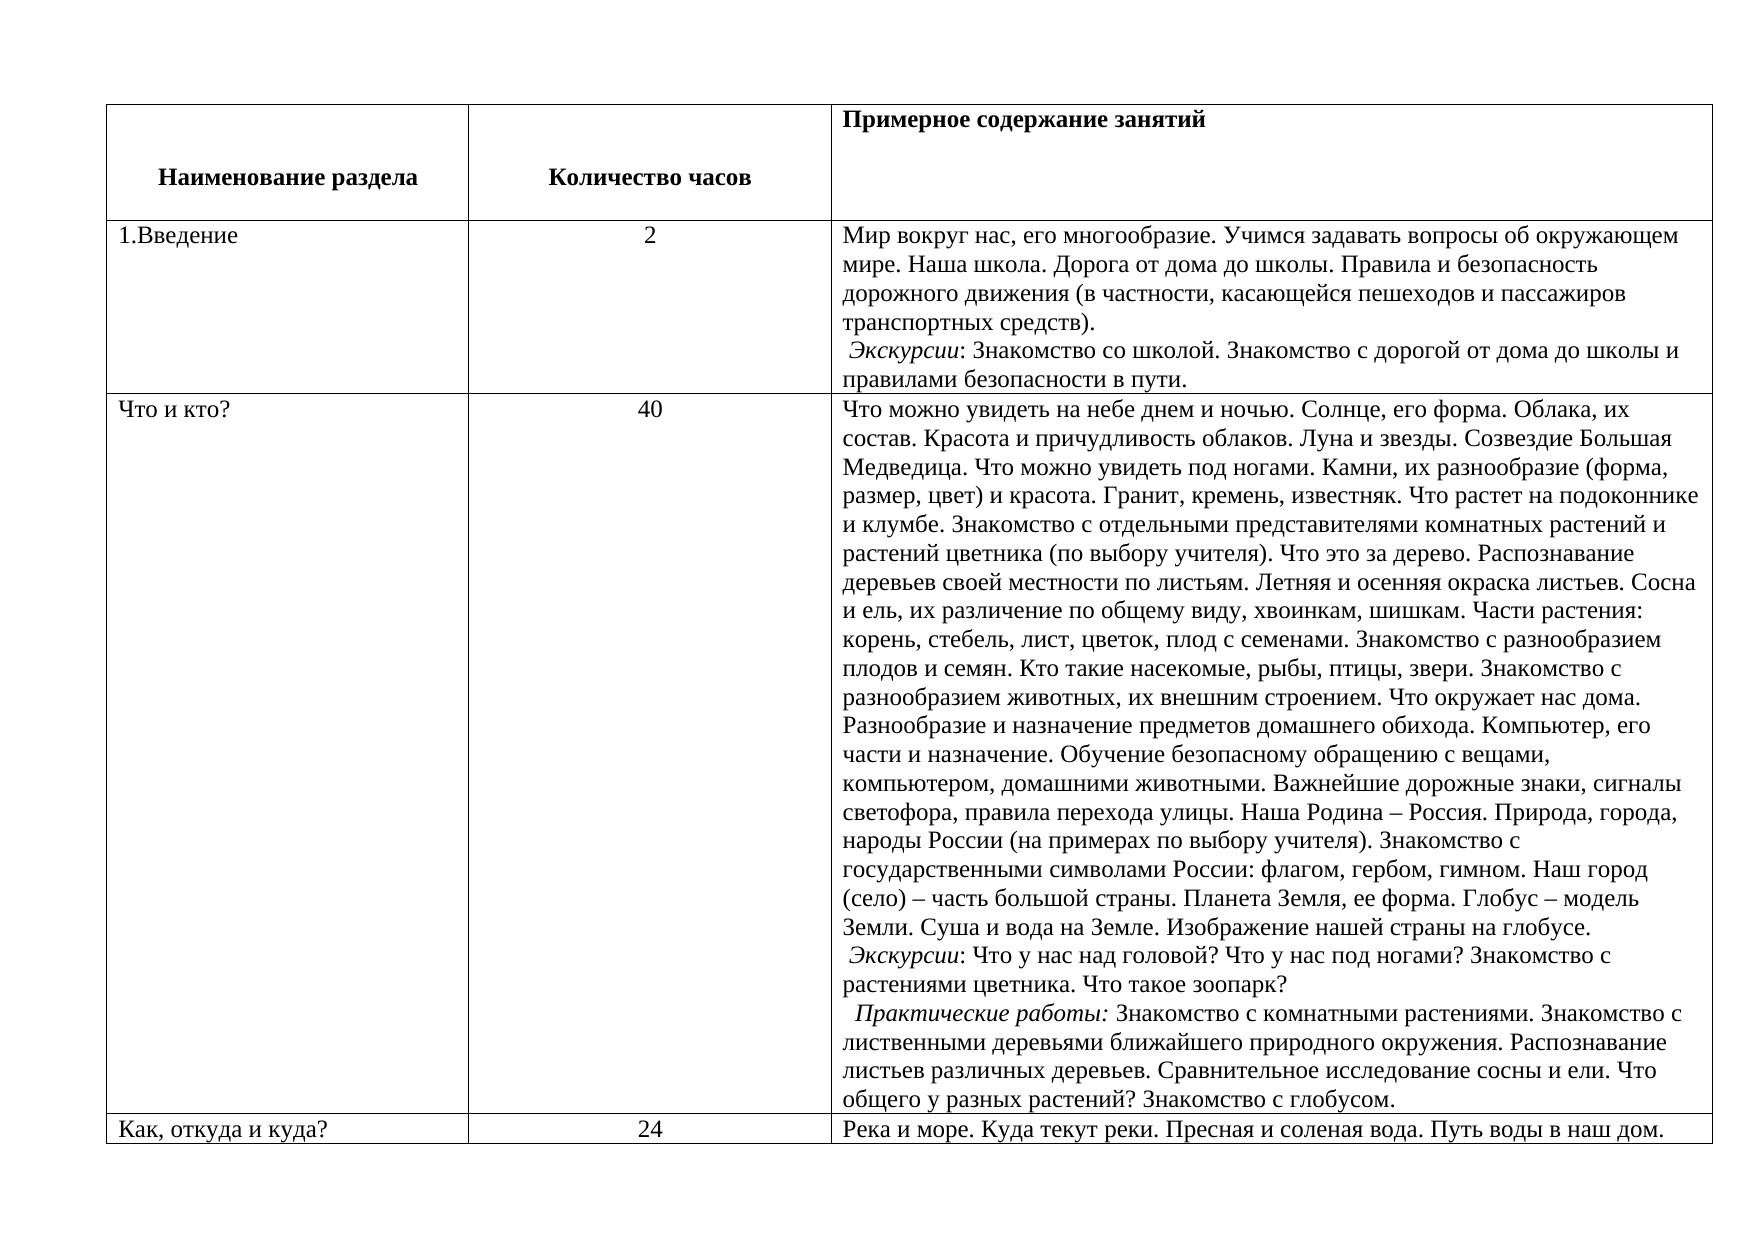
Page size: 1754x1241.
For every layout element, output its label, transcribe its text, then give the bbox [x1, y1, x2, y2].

table_header Наименование раздела [107, 105, 468, 219]
table_cell 24 [469, 1114, 831, 1143]
table_cell 40 [469, 394, 831, 1113]
table_cell Что и кто? [107, 394, 468, 1113]
table_header Количество часов [469, 105, 831, 219]
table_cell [832, 1114, 1712, 1143]
table_header Примерное содержание занятий [832, 105, 1712, 219]
table_cell 1.Введение [107, 221, 468, 393]
table_cell Как, откуда и куда? [107, 1114, 468, 1143]
table_cell Мир вокруг нас, его многообразие. Учимся задавать вопросы об окружающем мире. Наша школа. Дорога от дома до школы. Правила и безопасность дорожного движения (в частности, касающейся пешеходов и пассажиров транспортных средств). Экскурсии: Знакомство со школой. Знакомство с дорогой от дома до школы и правилами безопасности в пути. [832, 221, 1712, 393]
table_cell Что можно увидеть на небе днем и ночью. Солнце, его форма. Облака, их состав. Красота и причудливость облаков. Луна и звезды. Созвездие Большая Медведица. Что можно увидеть под ногами. Камни, их разнообразие (форма, размер, цвет) и красота. Гранит, кремень, известняк. Что растет на подоконнике и клумбе. Знакомство с отдельными представителями комнатных растений и растений цветника (по выбору учителя). Что это за дерево. Распознавание деревьев своей местности по листьям. Летняя и осенняя окраска листьев. Сосна и ель, их различение по общему виду, хвоинкам, шишкам. Части растения: корень, стебель, лист, цветок, плод с семенами. Знакомство с разнообразием плодов и семян. Кто такие насекомые, рыбы, птицы, звери. Знакомство с разнообразием животных, их внешним строением. Что окружает нас дома. Разнообразие и назначение предметов домашнего обихода. Компьютер, его части и назначение. Обучение безопасному обращению с вещами, компьютером, домашними животными. Важнейшие дорожные знаки, сигналы светофора, правила перехода улицы. Наша Родина – Россия. Природа, города, народы России (на примерах по выбору учителя). Знакомство с государственными символами России: флагом, гербом, гимном. Наш город (село) – часть большой страны. Планета Земля, ее форма. Глобус – модель Земли. Суша и вода на Земле. Изображение нашей страны на глобусе. Экскурсии: Что у нас над головой? Что у нас под ногами? Знакомство с растениями цветника. Что такое зоопарк? Практические работы: Знакомство с комнатными растениями. Знакомство с лиственными деревьями ближайшего природного окружения. Распознавание листьев различных деревьев. Сравнительное исследование сосны и ели. Что общего у разных растений? Знакомство с глобусом. [832, 394, 1712, 1113]
table_cell 2 [469, 221, 831, 393]
